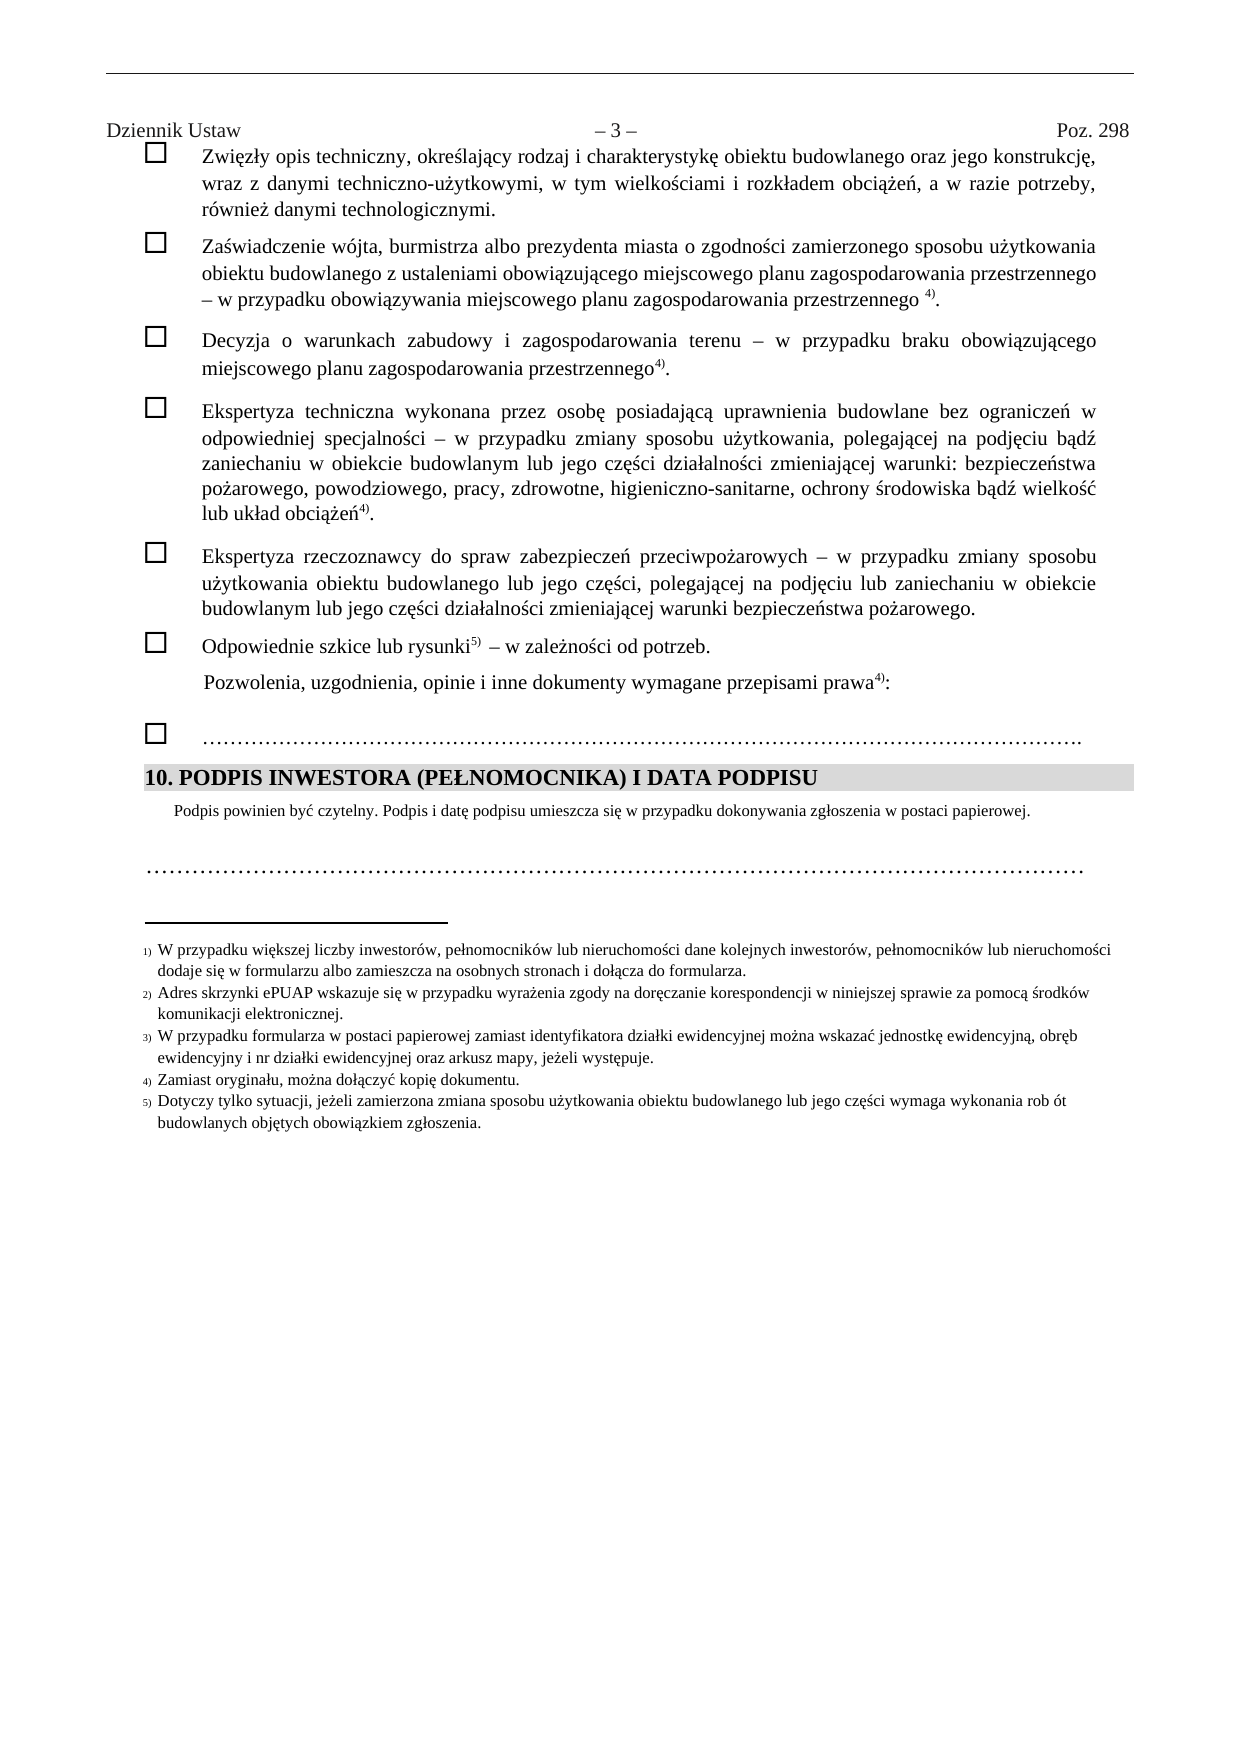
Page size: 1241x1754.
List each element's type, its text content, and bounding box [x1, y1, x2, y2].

text …………………………………………………………………………………………………………… [145, 852, 1134, 879]
list Decyzja o warunkach zabudowy i zagospodarowania terenu – w przypadku braku obowiązującego miejscowego planu zagospodarowania przestrzennego4). [143, 327, 1097, 380]
list ………………………………………………………………………………………………………………. [143, 724, 1097, 751]
list Adres skrzynki ePUAP wskazuje się w przypadku wyrażenia zgody na doręczanie korespondencji w niniejszej sprawie za pomocą środków komunikacji elektronicznej. [143, 983, 1134, 1023]
text Podpis powinien być czytelny. Podpis i datę podpisu umieszcza się w przypadku dokonywania zgłoszenia w postaci papierowej. [174, 800, 1134, 819]
text Pozwolenia, uzgodnienia, opinie i inne dokumenty wymagane przepisami prawa4): [203, 669, 1134, 694]
list Odpowiednie szkice lub rysunki5) – w zależności od potrzeb. [143, 633, 1097, 660]
list Dotyczy tylko sytuacji, jeżeli zamierzona zmiana sposobu użytkowania obiektu budowlanego lub jego części wymaga wykonania rob ót budowlanych objętych obowiązkiem zgłoszenia. [143, 1091, 1134, 1132]
list W przypadku większej liczby inwestorów, pełnomocników lub nieruchomości dane kolejnych inwestorów, pełnomocników lub nieruchomości dodaje się w formularzu albo zamieszcza na osobnych stronach i dołącza do formularza. [143, 939, 1134, 980]
subtitle 10. PODPIS INWESTORA (PEŁNOMOCNIKA) I DATA PODPISU [144, 764, 1134, 791]
list Zwięzły opis techniczny, określający rodzaj i charakterystykę obiektu budowlanego oraz jego konstrukcję, wraz z danymi techniczno-użytkowymi, w tym wielkościami i rozkładem obciążeń, a w razie potrzeby, również danymi technologicznymi. [143, 144, 1097, 221]
list Zamiast oryginału, można dołączyć kopię dokumentu. [143, 1069, 1134, 1088]
list Ekspertyza techniczna wykonana przez osobę posiadającą uprawnienia budowlane bez ograniczeń w odpowiedniej specjalności – w przypadku zmiany sposobu użytkowania, polegającej na podjęciu bądź zaniechaniu w obiekcie budowlanym lub jego części działalności zmieniającej warunki: bezpieczeństwa pożarowego, powodziowego, pracy, zdrowotne, higieniczno-sanitarne, ochrony środowiska bądź wielkość lub układ obciążeń4). [143, 398, 1097, 525]
list W przypadku formularza w postaci papierowej zamiast identyfikatora działki ewidencyjnej można wskazać jednostkę ewidencyjną, obręb ewidencyjny i nr działki ewidencyjnej oraz arkusz mapy, jeżeli występuje. [143, 1026, 1134, 1067]
list Zaświadczenie wójta, burmistrza albo prezydenta miasta o zgodności zamierzonego sposobu użytkowania obiektu budowlanego z ustaleniami obowiązującego miejscowego planu zagospodarowania przestrzennego – w przypadku obowiązywania miejscowego planu zagospodarowania przestrzennego 4). [143, 234, 1097, 311]
list Ekspertyza rzeczoznawcy do spraw zabezpieczeń przeciwpożarowych – w przypadku zmiany sposobu użytkowania obiektu budowlanego lub jego części, polegającej na podjęciu lub zaniechaniu w obiekcie budowlanym lub jego części działalności zmieniającej warunki bezpieczeństwa pożarowego. [143, 543, 1097, 620]
